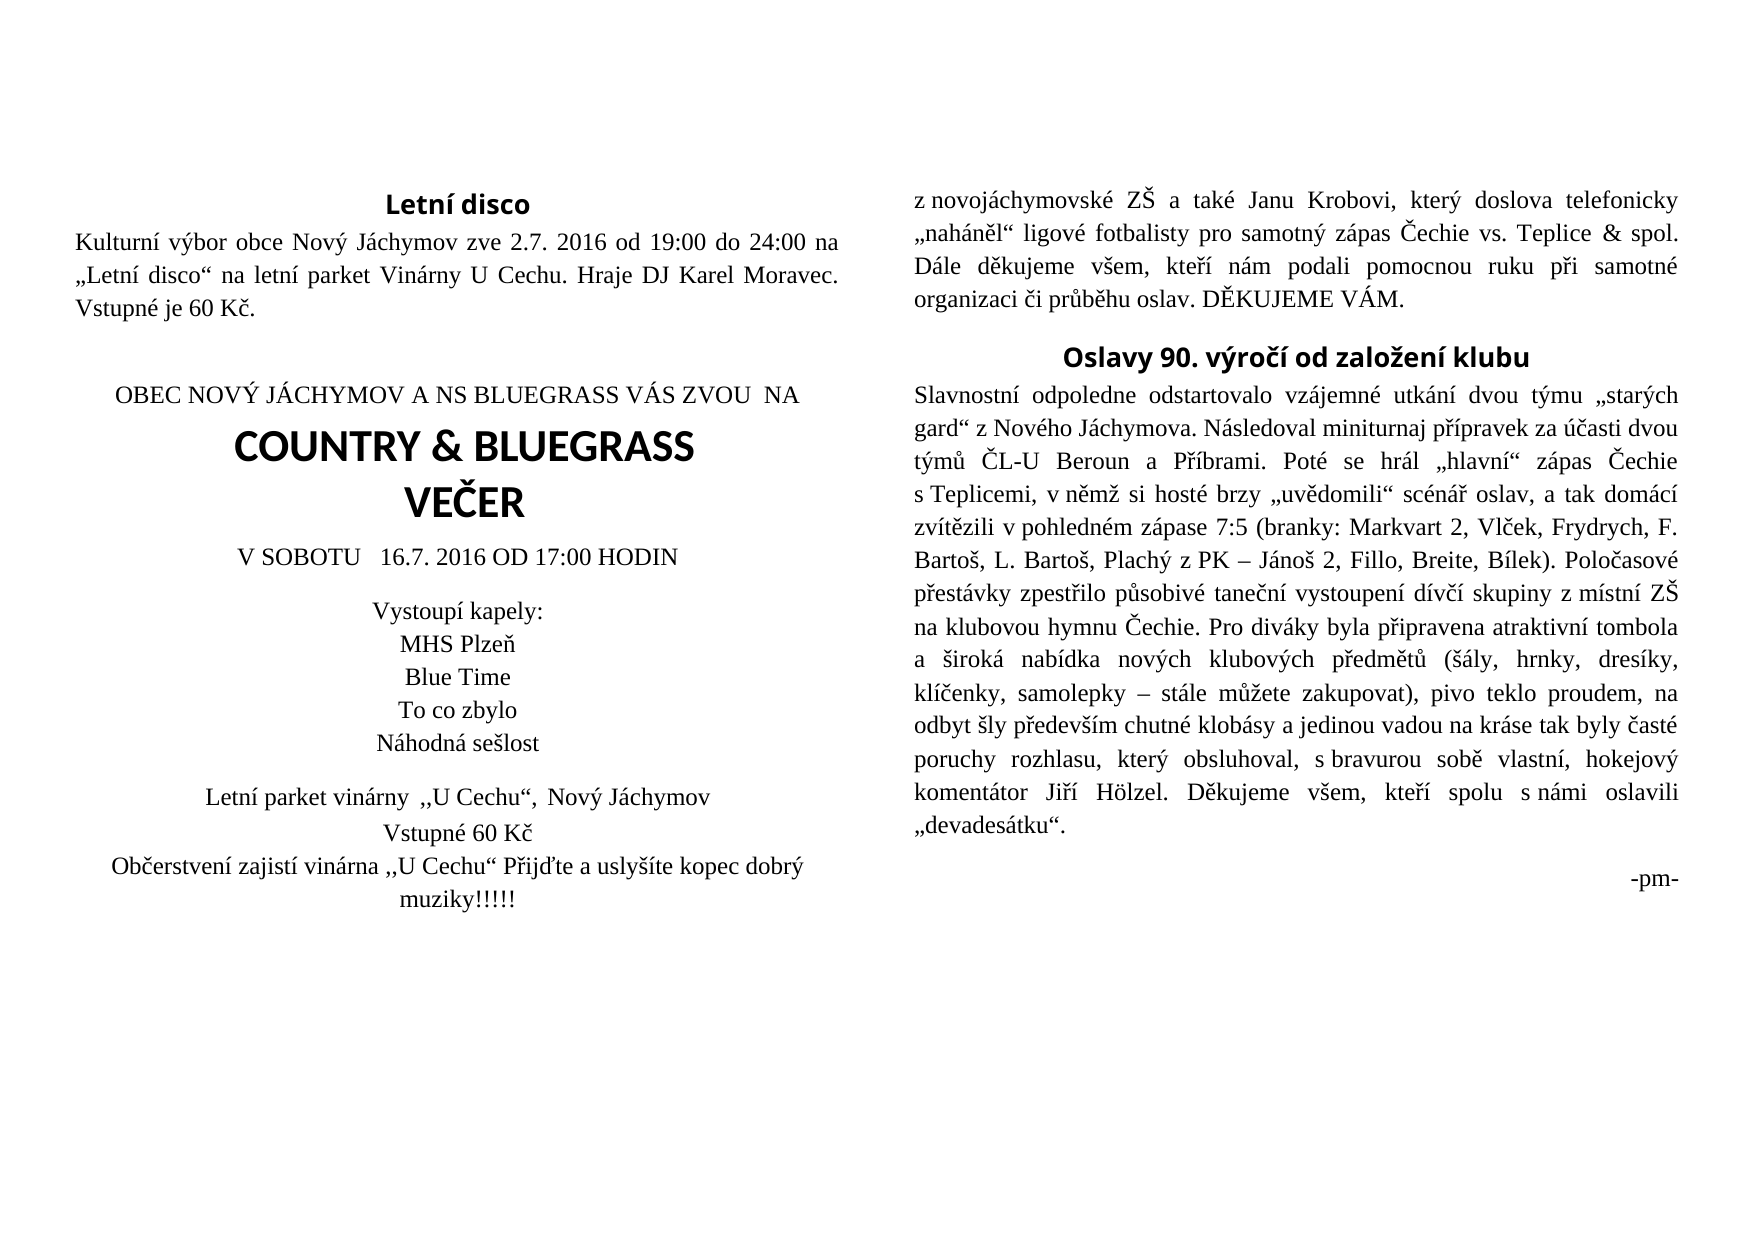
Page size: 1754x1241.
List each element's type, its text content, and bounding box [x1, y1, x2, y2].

text Kulturní výbor obce Nový Jáchymov zve 2.7. 2016 od 19:00 do 24:00 na „Letní disco“ na letní parket Vinárny U Cechu. Hraje DJ Karel Moravec. Vstupné je 60 Kč. [75, 227, 840, 322]
subtitle Oslavy 90. výročí od založení klubu [914, 338, 1679, 375]
text OBEC NOVÝ JÁCHYMOV A NS BLUEGRASS VÁS ZVOU NA [75, 380, 840, 409]
text Náhodná sešlost [75, 728, 840, 757]
text To co zbylo [75, 695, 840, 724]
text Letní parket vinárny ,,U Cechu“, Nový Jáchymov [75, 782, 840, 811]
text -pm- [914, 863, 1679, 892]
subtitle Letní disco [75, 185, 840, 222]
text Slavnostní odpoledne odstartovalo vzájemné utkání dvou týmu „starých gard“ z Nového Jáchymova. Následoval miniturnaj přípravek za účasti dvou týmů ČL-U Beroun a Příbrami. Poté se hrál „hlavní“ zápas Čechie s Teplicemi, v němž si hosté brzy „uvědomili“ scénář oslav, a tak domácí zvítězili v pohledném zápase 7:5 (branky: Markvart 2, Vlček, Frydrych, F. Bartoš, L. Bartoš, Plachý z PK – Jánoš 2, Fillo, Breite, Bílek). Poločasové přestávky zpestřilo působivé taneční vystoupení dívčí skupiny z místní ZŠ na klubovou hymnu Čechie. Pro diváky byla připravena atraktivní tombola a široká nabídka nových klubových předmětů (šály, hrnky, dresíky, klíčenky, samolepky – stále můžete zakupovat), pivo teklo proudem, na odbyt šly především chutné klobásy a jedinou vadou na kráse tak byly časté poruchy rozhlasu, který obsluhoval, s bravurou sobě vlastní, hokejový komentátor Jiří Hölzel. Děkujeme všem, kteří spolu s námi oslavili „devadesátku“. [914, 380, 1679, 838]
text Vstupné 60 Kč [75, 818, 840, 846]
text MHS Plzeň [75, 629, 840, 658]
text z novojáchymovské ZŠ a také Janu Krobovi, který doslova telefonicky „naháněl“ ligové fotbalisty pro samotný zápas Čechie vs. Teplice & spol. Dále děkujeme všem, kteří nám podali pomocnou ruku při samotné organizaci či průběhu oslav. DĚKUJEME VÁM. [914, 185, 1679, 313]
text V SOBOTU 16.7. 2016 OD 17:00 HODIN [75, 542, 840, 571]
text Blue Time [75, 662, 840, 691]
text Vystoupí kapely: [75, 596, 840, 624]
text Občerstvení zajistí vinárna ,,U Cechu“ Přijďte a uslyšíte kopec dobrý muziky!!!!! [75, 851, 840, 912]
